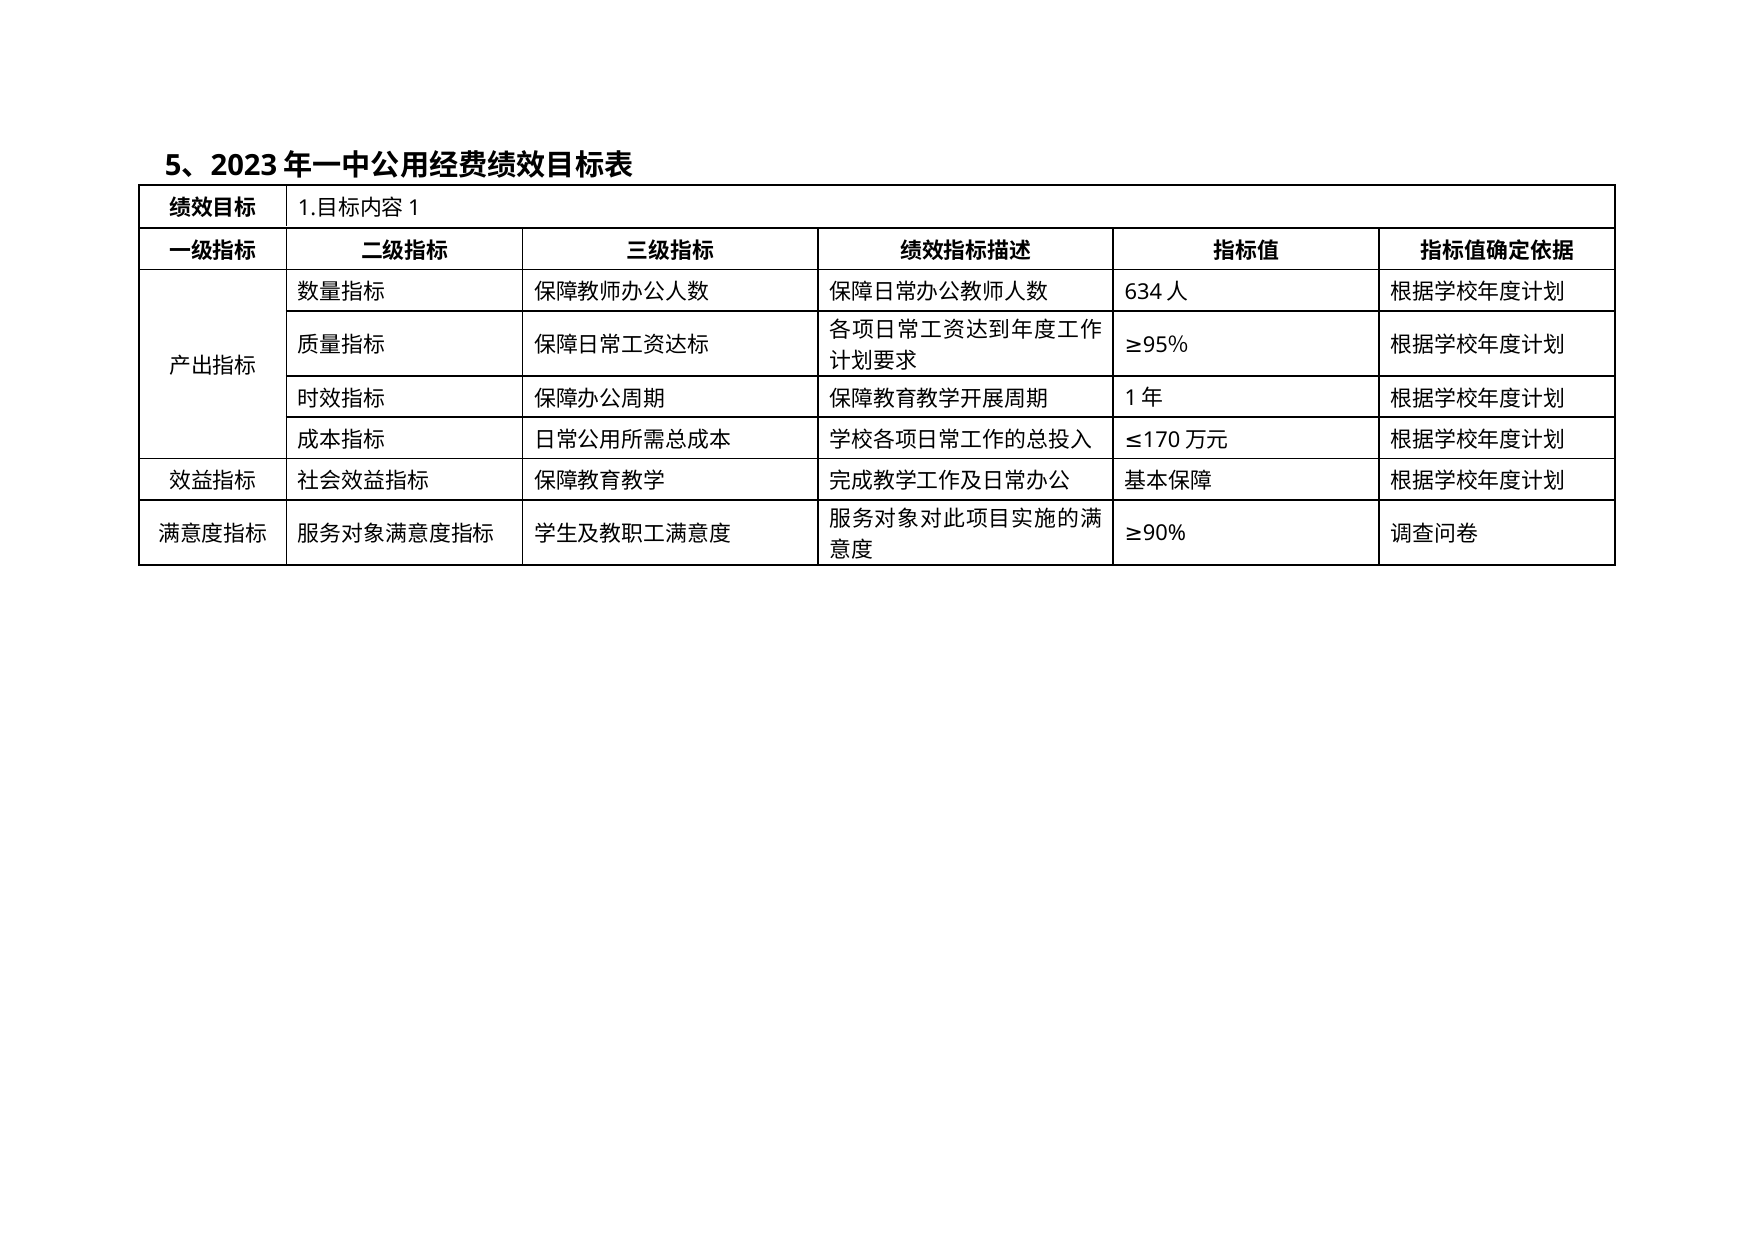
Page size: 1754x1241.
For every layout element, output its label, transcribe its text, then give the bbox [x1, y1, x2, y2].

table_cell 保障办公周期 [523, 377, 817, 416]
table_cell 基本保障 [1114, 459, 1378, 499]
table_cell 服务对象满意度指标 [287, 501, 522, 564]
table_header 指标值 [1114, 229, 1378, 269]
table_header 绩效指标描述 [819, 229, 1112, 269]
table_cell 保障教育教学开展周期 [819, 377, 1112, 416]
table_cell 完成教学工作及日常办公 [819, 459, 1112, 499]
table_cell 保障日常办公教师人数 [819, 270, 1112, 310]
table_header 三级指标 [523, 229, 817, 269]
table_cell ≤170万元 [1114, 418, 1378, 458]
table_header 一级指标 [140, 229, 286, 269]
table_cell 学校各项日常工作的总投入 [819, 418, 1112, 458]
table_cell 服务对象对此项目实施的满意度 [819, 501, 1112, 564]
table_cell 634人 [1114, 270, 1378, 310]
table_cell 效益指标 [140, 459, 286, 499]
table_cell 数量指标 [287, 270, 522, 310]
table_header 绩效目标 [140, 186, 286, 226]
table_cell 1年 [1114, 377, 1378, 416]
table_cell 产出指标 [140, 270, 286, 458]
table_cell 日常公用所需总成本 [523, 418, 817, 458]
table_cell 保障教育教学 [523, 459, 817, 499]
table_cell 根据学校年度计划 [1380, 270, 1614, 310]
table_cell ≥95％ [1114, 312, 1378, 375]
table_cell 根据学校年度计划 [1380, 418, 1614, 458]
table_cell ≥90% [1114, 501, 1378, 564]
table_cell 成本指标 [287, 418, 522, 458]
table_cell 时效指标 [287, 377, 522, 416]
table_cell 根据学校年度计划 [1380, 312, 1614, 375]
table_cell 各项日常工资达到年度工作计划要求 [819, 312, 1112, 375]
table_cell 满意度指标 [140, 501, 286, 564]
table_cell 根据学校年度计划 [1380, 377, 1614, 416]
table_cell 根据学校年度计划 [1380, 459, 1614, 499]
table_cell 保障教师办公人数 [523, 270, 817, 310]
text 5、2023年一中公用经费绩效目标表 [106, 142, 1648, 184]
table_header 二级指标 [287, 229, 522, 269]
table_cell 社会效益指标 [287, 459, 522, 499]
table_header 1.目标内容1 [287, 186, 1614, 226]
table_header 指标值确定依据 [1380, 229, 1614, 269]
table_cell 保障日常工资达标 [523, 312, 817, 375]
table_cell 质量指标 [287, 312, 522, 375]
table_cell 学生及教职工满意度 [523, 501, 817, 564]
table_cell 调查问卷 [1380, 501, 1614, 564]
